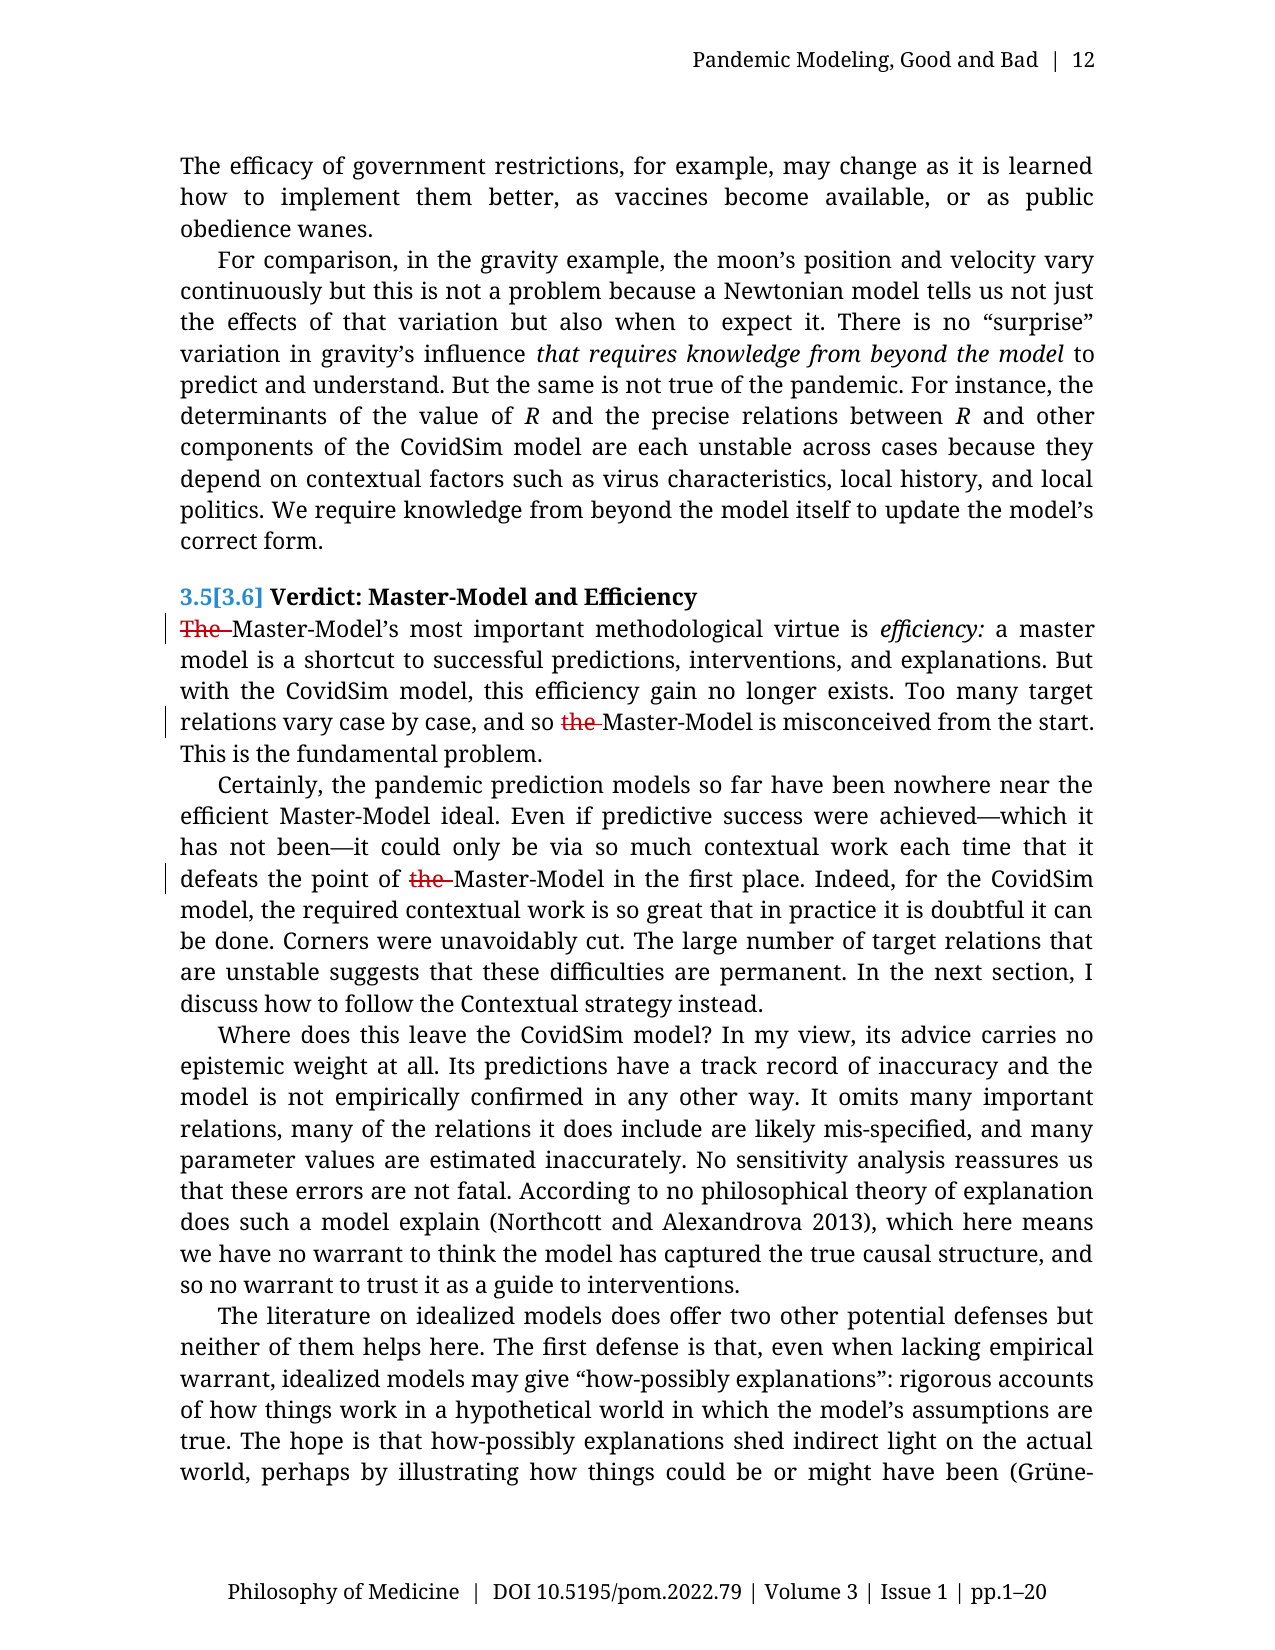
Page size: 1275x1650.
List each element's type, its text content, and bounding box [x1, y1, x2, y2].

text Where does this leave the CovidSim model? In my view, its advice carries no epistemic weight at all. Its predictions have a track record of inaccuracy and the model is not empirically confirmed in any other way. It omits many important relations, many of the relations it does include are likely mis-specified, and many parameter values are estimated inaccurately. No sensitivity analysis reassures us that these errors are not fatal. According to no philosophical theory of explanation does such a model explain (Northcott and Alexandrova 2013), which here means we have no warrant to think the model has captured the true causal structure, and so no warrant to trust it as a guide to interventions. [180, 1019, 1095, 1300]
text Master-Model’s most important methodological virtue is efficiency: a master model is a shortcut to successful predictions, interventions, and explanations. But with the CovidSim model, this efficiency gain no longer exists. Too many target relations vary case by case, and so Master-Model is misconceived from the start. This is the fundamental problem. [180, 612, 1095, 769]
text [180, 150, 1095, 244]
text Certainly, the pandemic prediction models so far have been nowhere near the efficient Master-Model ideal. Even if predictive success were achieved—which it has not been—it could only be via so much contextual work each time that it defeats the point of Master-Model in the first place. Indeed, for the CovidSim model, the required contextual work is so great that in practice it is doubtful it can be done. Corners were unavoidably cut. The large number of target relations that are unstable suggests that these difficulties are permanent. In the next section, I discuss how to follow the Contextual strategy instead. [180, 769, 1095, 1019]
subtitle Verdict: Master-Model and Efficiency [180, 581, 1095, 612]
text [180, 1300, 1095, 1487]
text For comparison, in the gravity example, the moon’s position and velocity vary continuously but this is not a problem because a Newtonian model tells us not just the effects of that variation but also when to expect it. There is no “surprise” variation in gravity’s influence that requires knowledge from beyond the model to predict and understand. But the same is not true of the pandemic. For instance, the determinants of the value of R and the precise relations between R and other components of the CovidSim model are each unstable across cases because they depend on contextual factors such as virus characteristics, local history, and local politics. We require knowledge from beyond the model itself to update the model’s correct form. [180, 244, 1095, 556]
